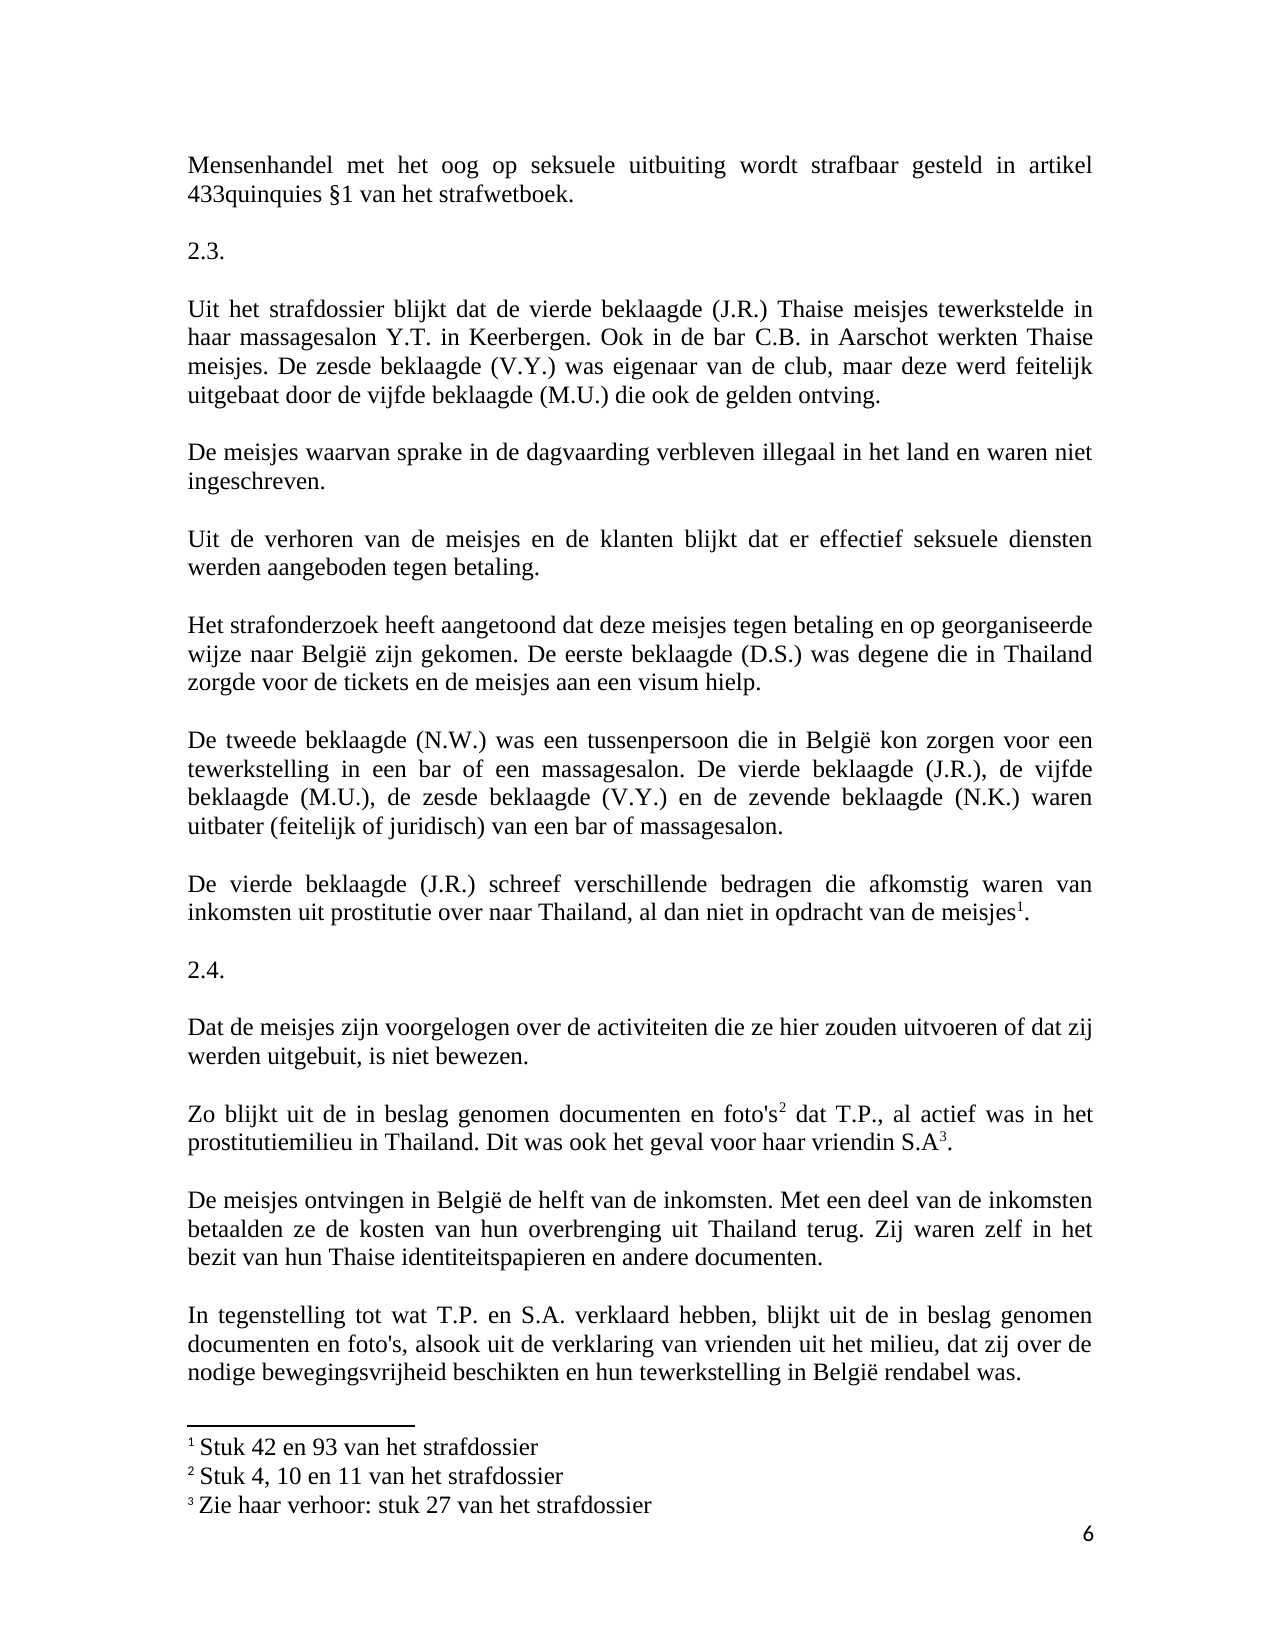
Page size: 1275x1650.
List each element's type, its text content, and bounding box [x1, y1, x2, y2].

text De vierde beklaagde (J.R.) schreef verschillende bedragen die afkomstig waren van inkomsten uit prostitutie over naar Thailand, al dan niet in opdracht van de meisjes. [187, 869, 1094, 926]
text Zo blijkt uit de in beslag genomen documenten en foto's dat T.P., al actief was in het prostitutiemilieu in Thailand. Dit was ook het geval voor haar vriendin S.A. [187, 1099, 1094, 1156]
text Het strafonderzoek heeft aangetoond dat deze meisjes tegen betaling en op georganiseerde wijze naar België zijn gekomen. De eerste beklaagde (D.S.) was degene die in Thailand zorgde voor de tickets en de meisjes aan een visum hielp. [187, 610, 1094, 696]
text Dat de meisjes zijn voorgelogen over de activiteiten die ze hier zouden uitvoeren of dat zij werden uitgebuit, is niet bewezen. [187, 1012, 1094, 1070]
text In tegenstelling tot wat T.P. en S.A. verklaard hebben, blijkt uit de in beslag genomen documenten en foto's, alsook uit de verklaring van vrienden uit het milieu, dat zij over de nodige bewegingsvrijheid beschikten en hun tewerkstelling in België rendabel was. [187, 1300, 1094, 1386]
text Uit de verhoren van de meisjes en de klanten blijkt dat er effectief seksuele diensten werden aangeboden tegen betaling. [187, 524, 1094, 581]
text De tweede beklaagde (N.W.) was een tussenpersoon die in België kon zorgen voor een tewerkstelling in een bar of een massagesalon. De vierde beklaagde (J.R.), de vijfde beklaagde (M.U.), de zesde beklaagde (V.Y.) en de zevende beklaagde (N.K.) waren uitbater (feitelijk of juridisch) van een bar of massagesalon. [187, 725, 1094, 840]
text De meisjes waarvan sprake in de dagvaarding verbleven illegaal in het land en waren niet ingeschreven. [187, 437, 1094, 495]
text 2.4. [187, 955, 1094, 984]
text 2.3. [187, 236, 1094, 265]
text De meisjes ontvingen in België de helft van de inkomsten. Met een deel van de inkomsten betaalden ze de kosten van hun overbrenging uit Thailand terug. Zij waren zelf in het bezit van hun Thaise identiteitspapieren en andere documenten. [187, 1185, 1094, 1271]
text Mensenhandel met het oog op seksuele uitbuiting wordt strafbaar gesteld in artikel 433quinquies §1 van het strafwetboek. [187, 150, 1094, 207]
text Uit het strafdossier blijkt dat de vierde beklaagde (J.R.) Thaise meisjes tewerkstelde in haar massagesalon Y.T. in Keerbergen. Ook in de bar C.B. in Aarschot werkten Thaise meisjes. De zesde beklaagde (V.Y.) was eigenaar van de club, maar deze werd feitelijk uitgebaat door de vijfde beklaagde (M.U.) die ook de gelden ontving. [187, 294, 1094, 409]
